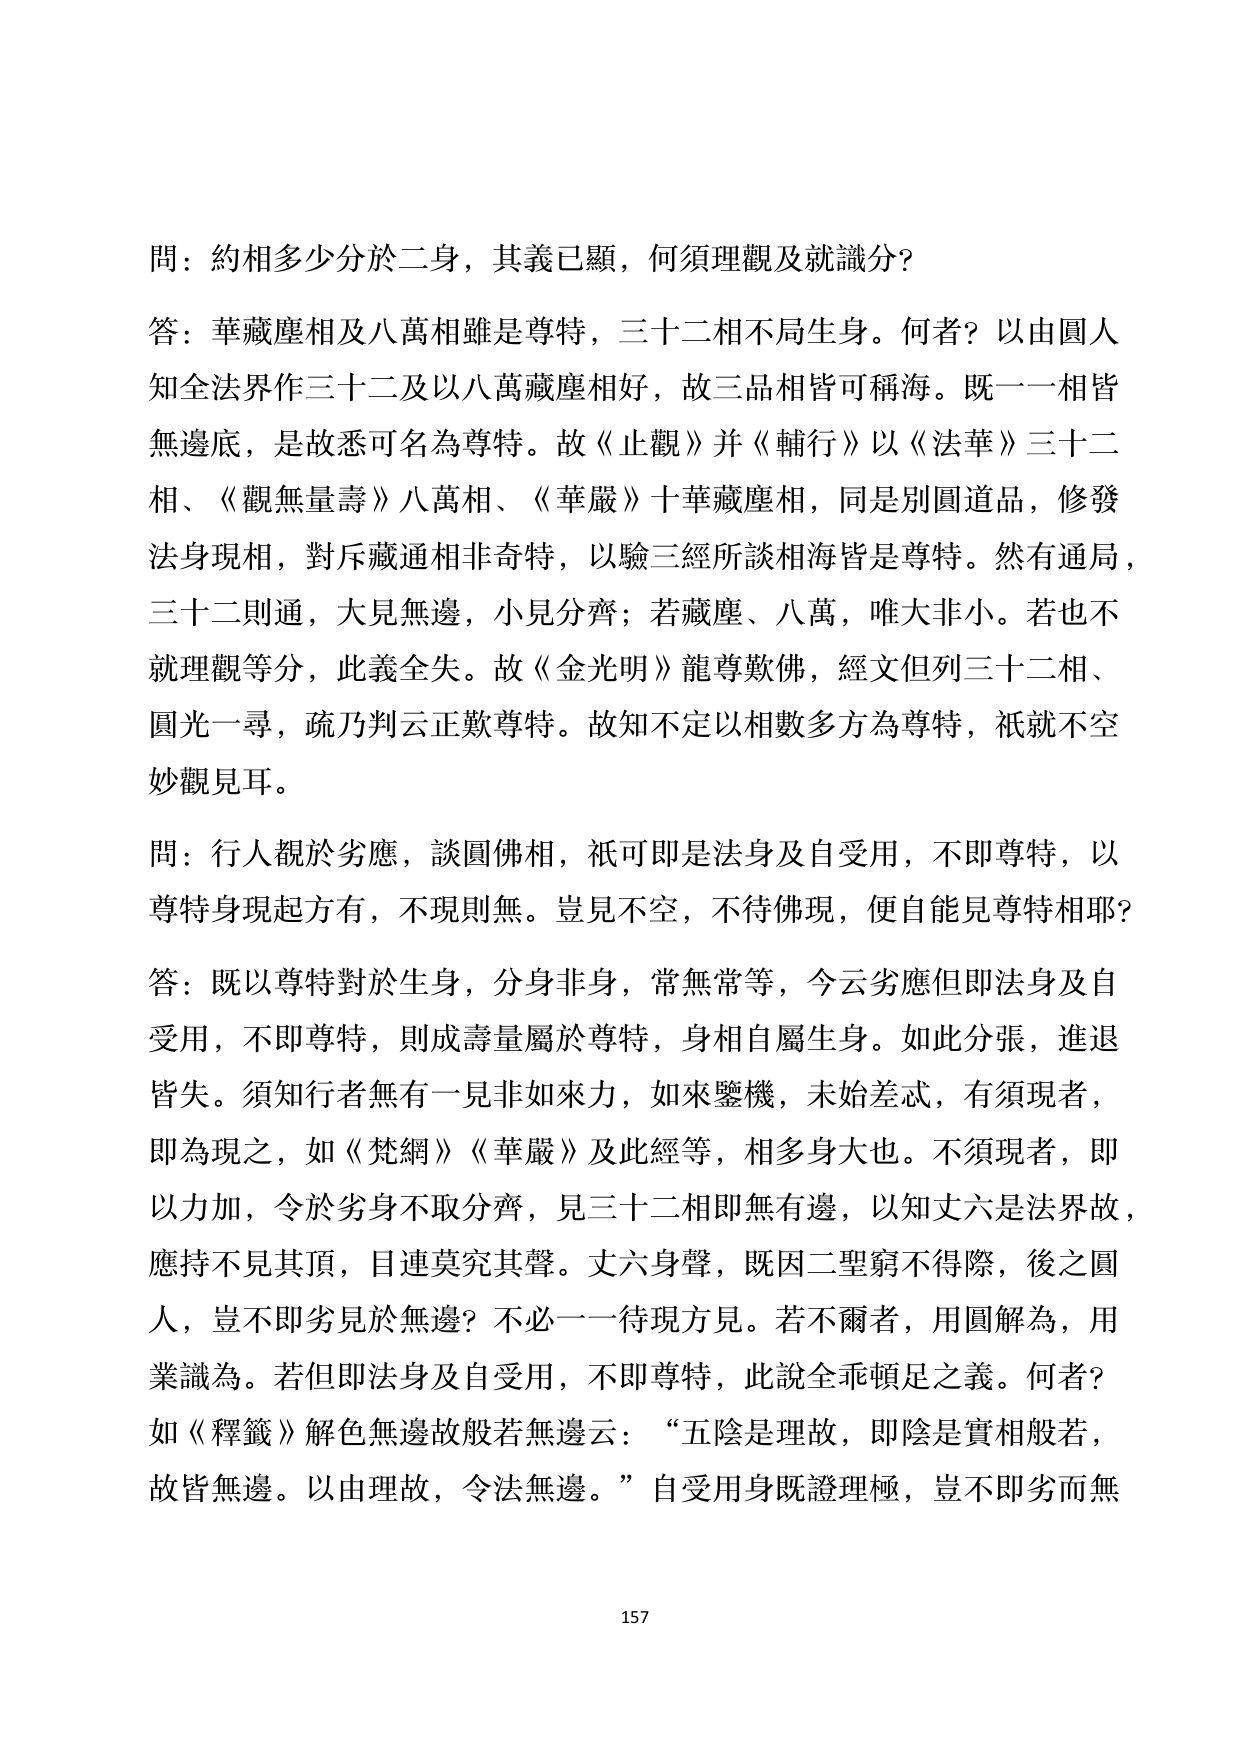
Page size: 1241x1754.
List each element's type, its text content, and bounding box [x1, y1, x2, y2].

text 問：行人覩於劣應，談圓佛相，祇可即是法身及自受用，不即尊特，以尊特身現起方有，不現則無。豈見不空，不待佛現，便自能見尊特相耶？ [148, 819, 1122, 932]
text 問：約相多少分於二身，其義已顯，何須理觀及就識分？ [148, 224, 1122, 281]
text 答：華藏塵相及八萬相雖是尊特，三十二相不局生身。何者？以由圓人知全法界作三十二及以八萬藏塵相好，故三品相皆可稱海。既一一相皆無邊底，是故悉可名為尊特。故《止觀》并《輔行》以《法華》三十二相、《觀無量壽》八萬相、《華嚴》十華藏塵相，同是別圓道品，修發法身現相，對斥藏通相非奇特，以驗三經所談相海皆是尊特。然有通局，三十二則通，大見無邊，小見分齊；若藏塵、八萬，唯大非小。若也不就理觀等分，此義全失。故《金光明》龍尊歎佛，經文但列三十二相、圓光一尋，疏乃判云正歎尊特。故知不定以相數多方為尊特，祇就不空妙觀見耳。 [148, 297, 1122, 803]
